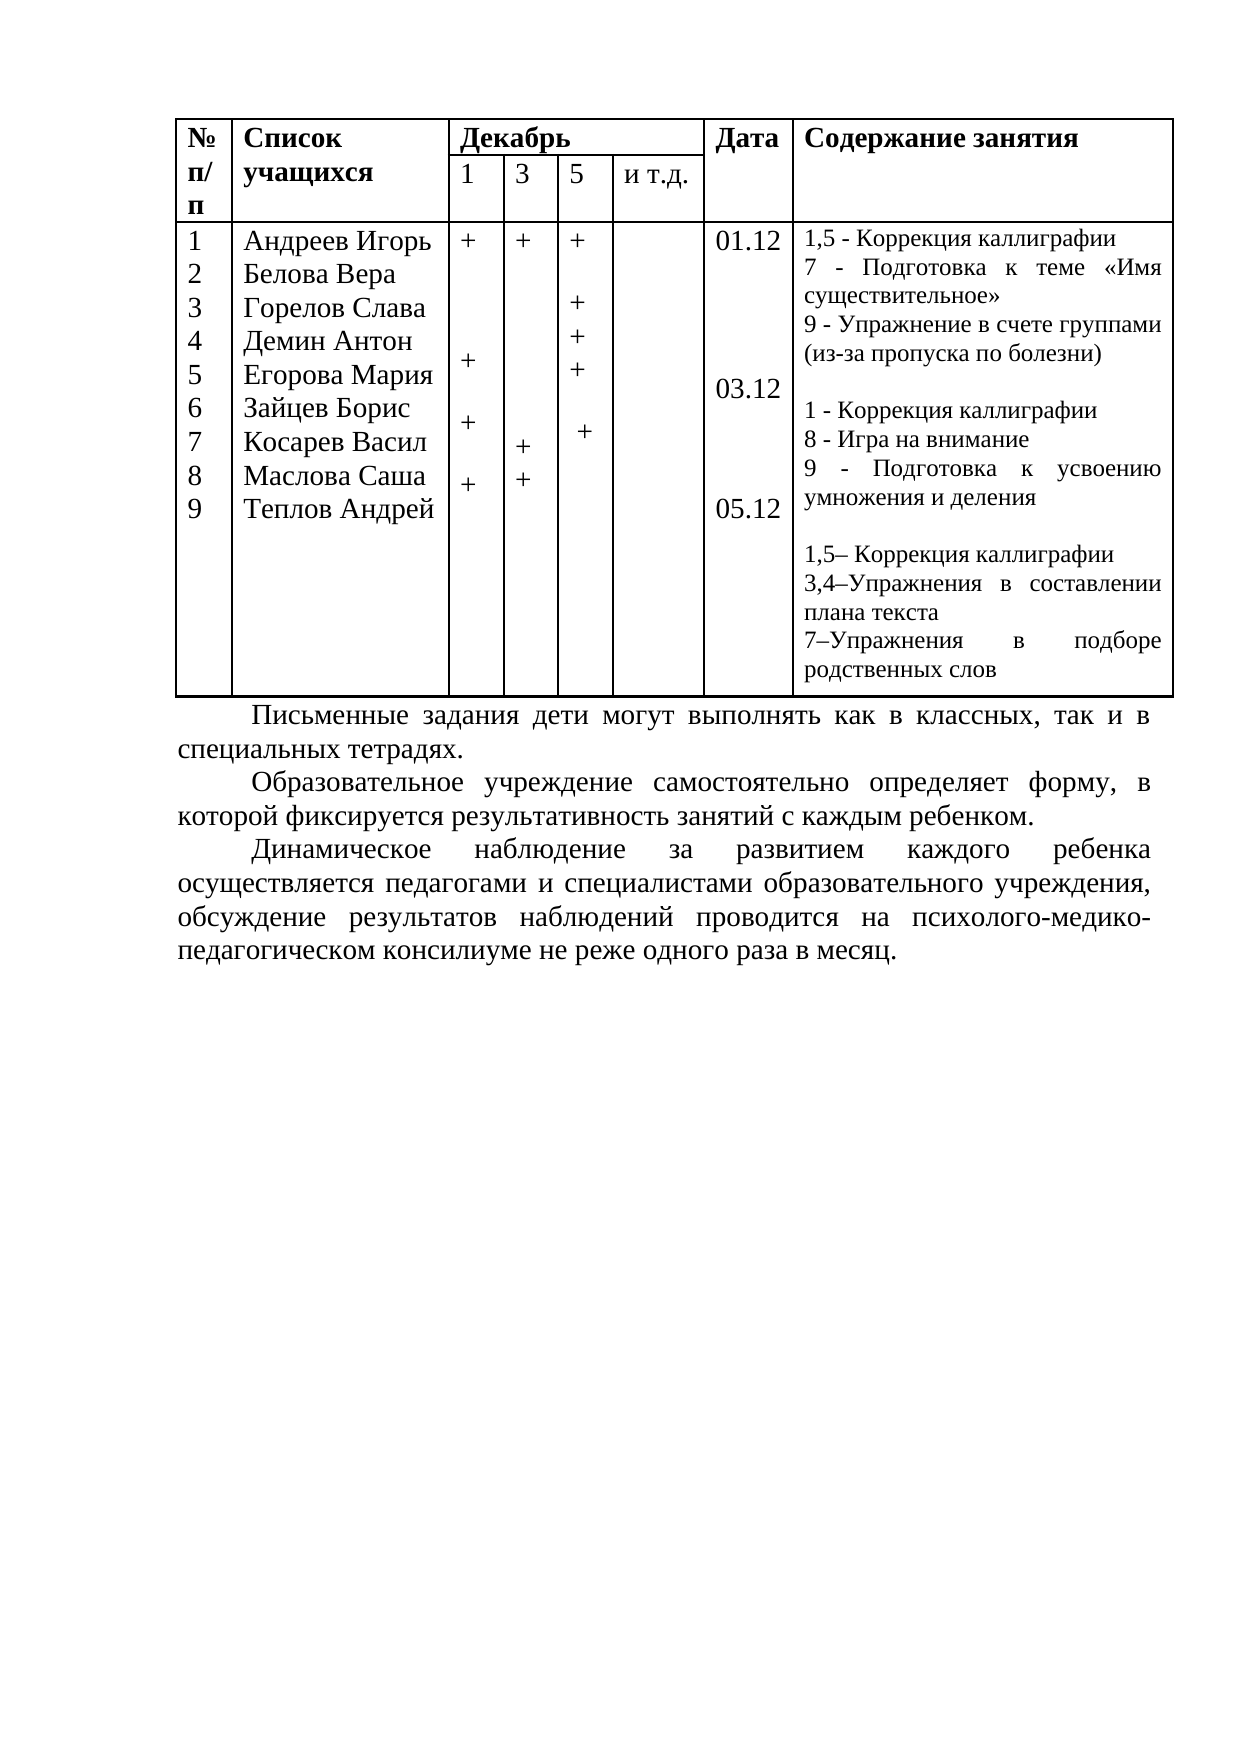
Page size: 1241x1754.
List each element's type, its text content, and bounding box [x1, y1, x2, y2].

table_header Содержание занятия [794, 120, 1172, 221]
table_cell и т.д. [614, 156, 703, 221]
table_cell Андреев Игорь Белова Вера Горелов Слава Демин Антон Егорова Мария Зайцев Борис Косарев Васил Маслова Саша Теплов Андрей [233, 223, 448, 695]
table_cell 5 [559, 156, 612, 221]
table_cell 01.12 03.12 05.12 [705, 223, 792, 695]
table_cell 1 [450, 156, 503, 221]
table_cell 3 [505, 156, 557, 221]
table_header Декабрь [450, 120, 703, 154]
table_cell + + + [505, 223, 557, 695]
table_header № п/п [177, 120, 231, 221]
table_cell + + + + [450, 223, 503, 695]
table_cell [614, 223, 703, 695]
table_cell + + + + + [559, 223, 612, 695]
text Образовательное учреждение самостоятельно определяет форму, в которой фиксируется результативность занятий с каждым ребенком. [177, 764, 1152, 832]
table_header Список учащихся [233, 120, 448, 221]
table_cell 1,5 - Коррекция каллиграфии 7 - Подготовка к теме «Имя существительное» 9 - Упражнение в счете группами (из-за пропуска по болезни) 1 - Коррекция каллиграфии 8 - Игра на внимание 9 - Подготовка к усвоению умножения и деления 1,5– Коррекция каллиграфии 3,4–Упражнения в составлении плана текста 7–Упражнения в подборе родственных слов [794, 223, 1172, 695]
table_cell 1 2 3 4 5 6 7 8 9 [177, 223, 231, 695]
text Письменные задания дети могут выполнять как в классных, так и в специальных тетрадях. [177, 698, 1152, 764]
text Динамическое наблюдение за развитием каждого ребенка осуществляется педагогами и специалистами образовательного учреждения, обсуждение результатов наблюдений проводится на психолого-медико-педагогическом консилиуме не реже одного раза в месяц. [177, 832, 1152, 966]
table_header Дата [705, 120, 792, 221]
